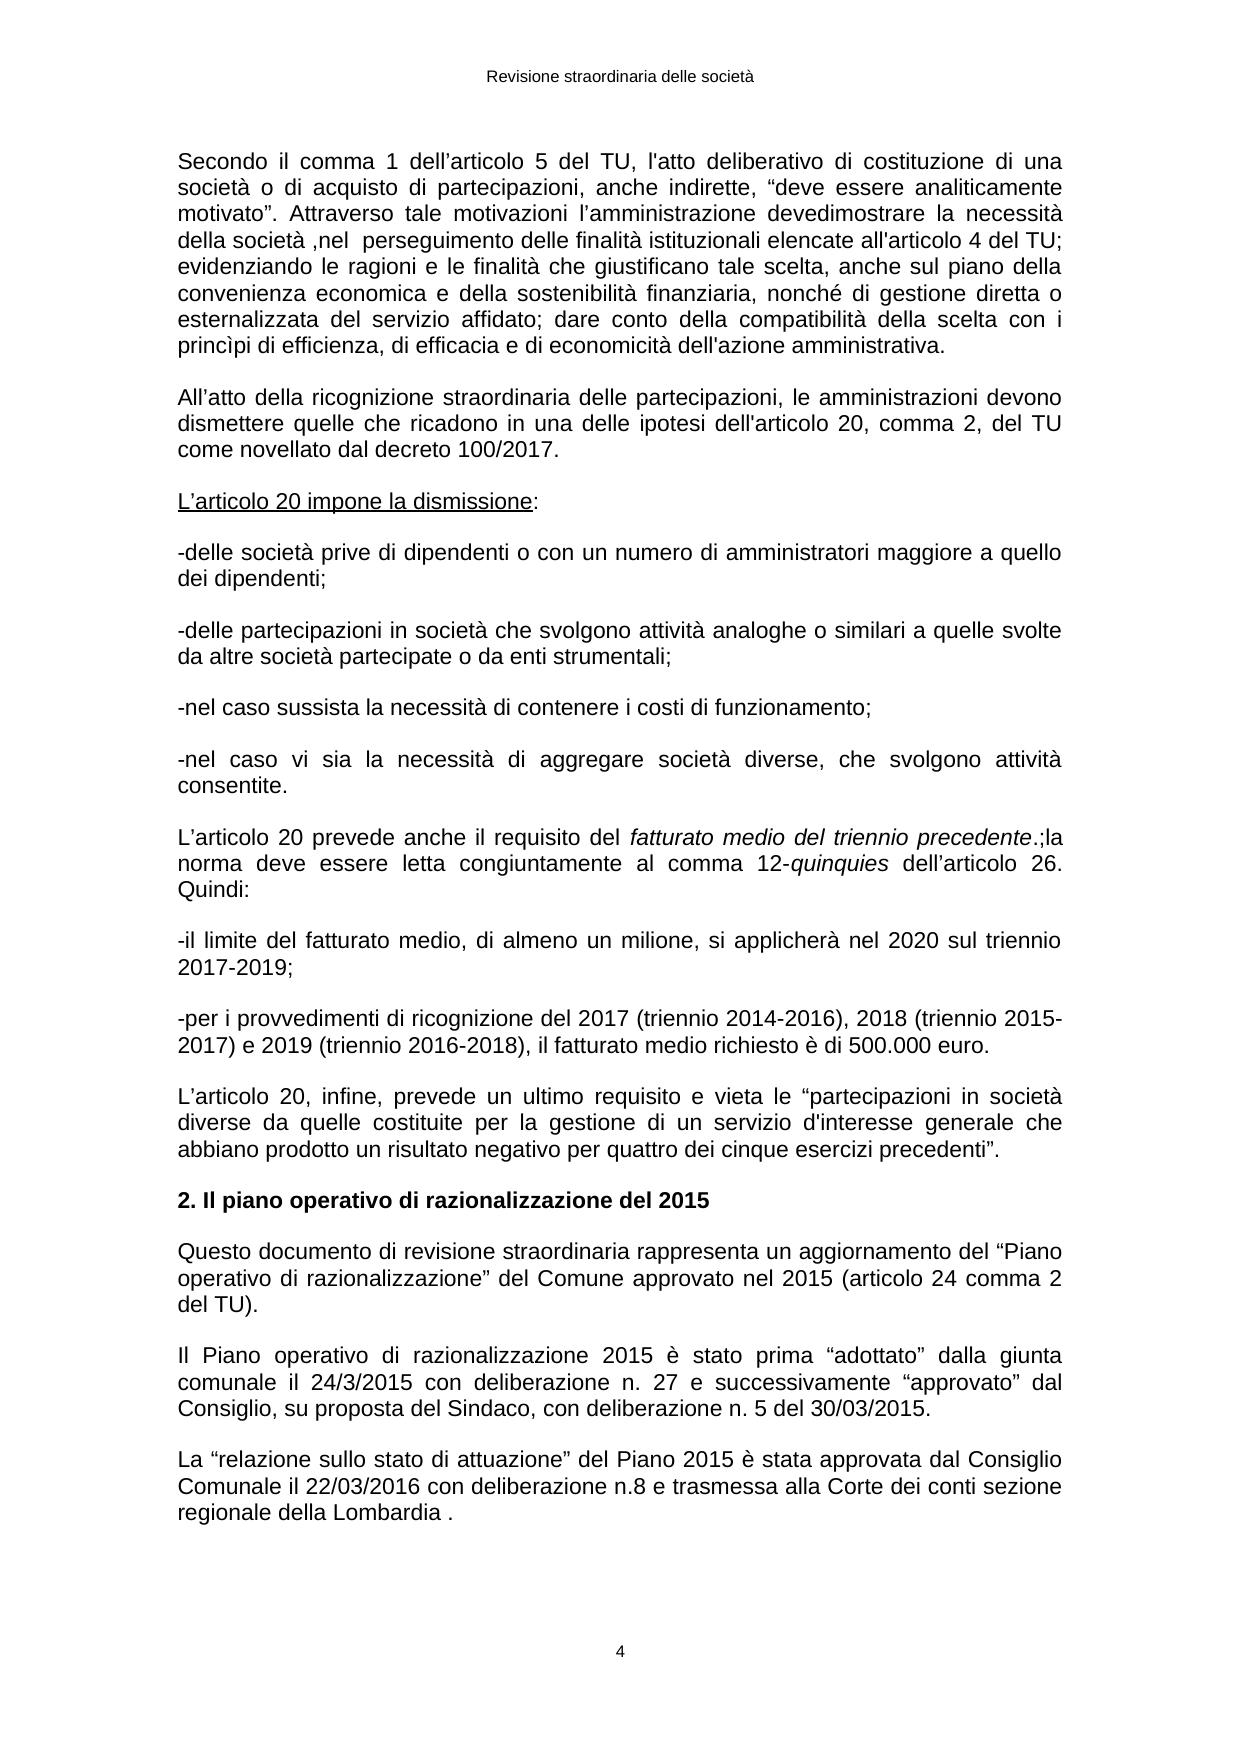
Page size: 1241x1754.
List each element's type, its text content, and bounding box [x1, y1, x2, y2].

text 2. Il piano operativo di razionalizzazione del 2015 [177, 1187, 1063, 1213]
text -nel caso sussista la necessità di contenere i costi di funzionamento; [177, 694, 1063, 721]
text Questo documento di revisione straordinaria rappresenta un aggiornamento del “Piano operativo di razionalizzazione” del Comune approvato nel 2015 (articolo 24 comma 2 del TU). [177, 1238, 1063, 1317]
text Il Piano operativo di razionalizzazione 2015 è stato prima “adottato” dalla giunta comunale il 24/3/2015 con deliberazione n. 27 e successivamente “approvato” dal Consiglio, su proposta del Sindaco, con deliberazione n. 5 del 30/03/2015. [177, 1342, 1063, 1421]
text -per i provvedimenti di ricognizione del 2017 (triennio 2014-2016), 2018 (triennio 2015-2017) e 2019 (triennio 2016-2018), il fatturato medio richiesto è di 500.000 euro. [177, 1005, 1063, 1058]
text Secondo il comma 1 dell’articolo 5 del TU, l'atto deliberativo di costituzione di una società o di acquisto di partecipazioni, anche indirette, “deve essere analiticamente motivato”. Attraverso tale motivazioni l’amministrazione devedimostrare la necessità della società ,nel perseguimento delle finalità istituzionali elencate all'articolo 4 del TU; evidenziando le ragioni e le finalità che giustificano tale scelta, anche sul piano della convenienza economica e della sostenibilità finanziaria, nonché di gestione diretta o esternalizzata del servizio affidato; dare conto della compatibilità della scelta con i princìpi di efficienza, di efficacia e di economicità dell'azione amministrativa. [177, 148, 1063, 358]
text All’atto della ricognizione straordinaria delle partecipazioni, le amministrazioni devono dismettere quelle che ricadono in una delle ipotesi dell'articolo 20, comma 2, del TU come novellato dal decreto 100/2017. [177, 383, 1063, 463]
text L’articolo 20 impone la dismissione: [177, 488, 1063, 514]
text -il limite del fatturato medio, di almeno un milione, si applicherà nel 2020 sul triennio 2017-2019; [177, 927, 1063, 980]
text La “relazione sullo stato di attuazione” del Piano 2015 è stata approvata dal Consiglio Comunale il 22/03/2016 con deliberazione n.8 e trasmessa alla Corte dei conti sezione regionale della Lombardia . [177, 1446, 1063, 1526]
text -nel caso vi sia la necessità di aggregare società diverse, che svolgono attività consentite. [177, 746, 1063, 798]
text -delle società prive di dipendenti o con un numero di amministratori maggiore a quello dei dipendenti; [177, 539, 1063, 592]
text -delle partecipazioni in società che svolgono attività analoghe o similari a quelle svolte da altre società partecipate o da enti strumentali; [177, 617, 1063, 669]
text L’articolo 20 prevede anche il requisito del fatturato medio del triennio precedente.;la norma deve essere letta congiuntamente al comma 12-quinquies dell’articolo 26. Quindi: [177, 823, 1063, 902]
text L’articolo 20, infine, prevede un ultimo requisito e vieta le “partecipazioni in società diverse da quelle costituite per la gestione di un servizio d'interesse generale che abbiano prodotto un risultato negativo per quattro dei cinque esercizi precedenti”. [177, 1083, 1063, 1162]
